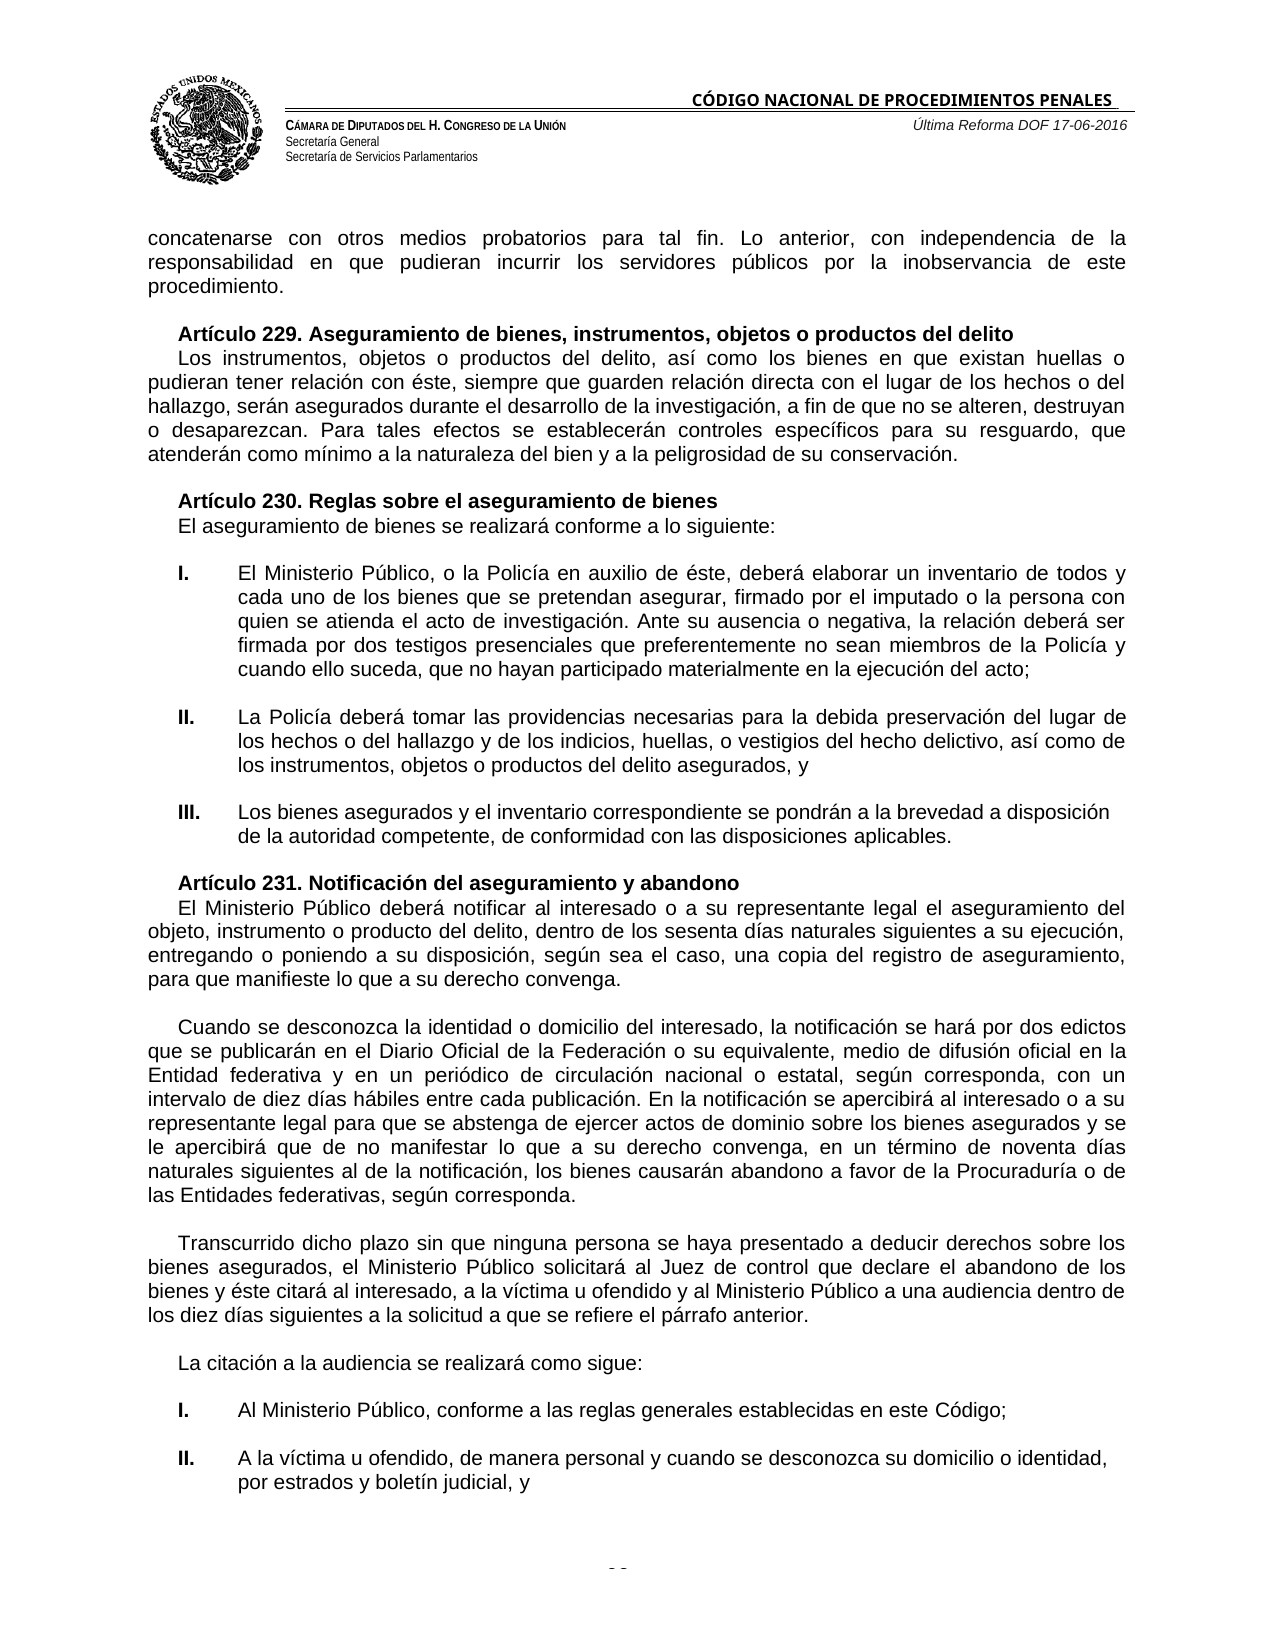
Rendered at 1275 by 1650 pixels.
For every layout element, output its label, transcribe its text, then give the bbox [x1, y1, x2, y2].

text El aseguramiento de bienes se realizará conforme a lo siguiente: [178, 513, 1146, 537]
text concatenarse con otros medios probatorios para tal fin. Lo anterior, con independencia de la responsabilidad en que pudieran incurrir los servidores públicos por la inobservancia de este procedimiento. [148, 226, 1127, 298]
subtitle Artículo 231. Notificación del aseguramiento y abandono [178, 871, 1146, 895]
list A la víctima u ofendido, de manera personal y cuando se desconozca su domicilio o identidad, por estrados y boletín judicial, y [178, 1446, 1127, 1493]
picture [147, 73, 265, 185]
text Cuando se desconozca la identidad o domicilio del interesado, la notificación se hará por dos edictos que se publicarán en el Diario Oficial de la Federación o su equivalente, medio de difusión oficial en la Entidad federativa y en un periódico de circulación nacional o estatal, según corresponda, con un intervalo de diez días hábiles entre cada publicación. En la notificación se apercibirá al interesado o a su representante legal para que se abstenga de ejercer actos de dominio sobre los bienes asegurados y se le apercibirá que de no manifestar lo que a su derecho convenga, en un término de noventa días naturales siguientes al de la notificación, los bienes causarán abandono a favor de la Procuraduría o de las Entidades federativas, según corresponda. [148, 1015, 1127, 1207]
list Al Ministerio Público, conforme a las reglas generales establecidas en este Código; [178, 1398, 1146, 1422]
text La citación a la audiencia se realizará como sigue: [178, 1350, 1146, 1374]
list El Ministerio Público, o la Policía en auxilio de éste, deberá elaborar un inventario de todos y cada uno de los bienes que se pretendan asegurar, firmado por el imputado o la persona con quien se atienda el acto de investigación. Ante su ausencia o negativa, la relación deberá ser firmada por dos testigos presenciales que preferentemente no sean miembros de la Policía y cuando ello suceda, que no hayan participado materialmente en la ejecución del acto; [178, 561, 1127, 681]
list Los bienes asegurados y el inventario correspondiente se pondrán a la brevedad a disposición de la autoridad competente, de conformidad con las disposiciones aplicables. [178, 800, 1127, 848]
text Los instrumentos, objetos o productos del delito, así como los bienes en que existan huellas o pudieran tener relación con éste, siempre que guarden relación directa con el lugar de los hechos o del hallazgo, serán asegurados durante el desarrollo de la investigación, a fin de que no se alteren, destruyan o desaparezcan. Para tales efectos se establecerán controles específicos para su resguardo, que atenderán como mínimo a la naturaleza del bien y a la peligrosidad de su conservación. [148, 346, 1127, 466]
text El Ministerio Público deberá notificar al interesado o a su representante legal el aseguramiento del objeto, instrumento o producto del delito, dentro de los sesenta días naturales siguientes a su ejecución, entregando o poniendo a su disposición, según sea el caso, una copia del registro de aseguramiento, para que manifieste lo que a su derecho convenga. [148, 895, 1127, 991]
list La Policía deberá tomar las providencias necesarias para la debida preservación del lugar de los hechos o del hallazgo y de los indicios, huellas, o vestigios del hecho delictivo, así como de los instrumentos, objetos o productos del delito asegurados, y [178, 705, 1128, 777]
text Transcurrido dicho plazo sin que ninguna persona se haya presentado a deducir derechos sobre los bienes asegurados, el Ministerio Público solicitará al Juez de control que declare el abandono de los bienes y éste citará al interesado, a la víctima u ofendido y al Ministerio Público a una audiencia dentro de los diez días siguientes a la solicitud a que se refiere el párrafo anterior. [148, 1231, 1127, 1326]
subtitle Artículo 229. Aseguramiento de bienes, instrumentos, objetos o productos del delito [178, 321, 1146, 345]
subtitle Artículo 230. Reglas sobre el aseguramiento de bienes [178, 489, 1146, 513]
